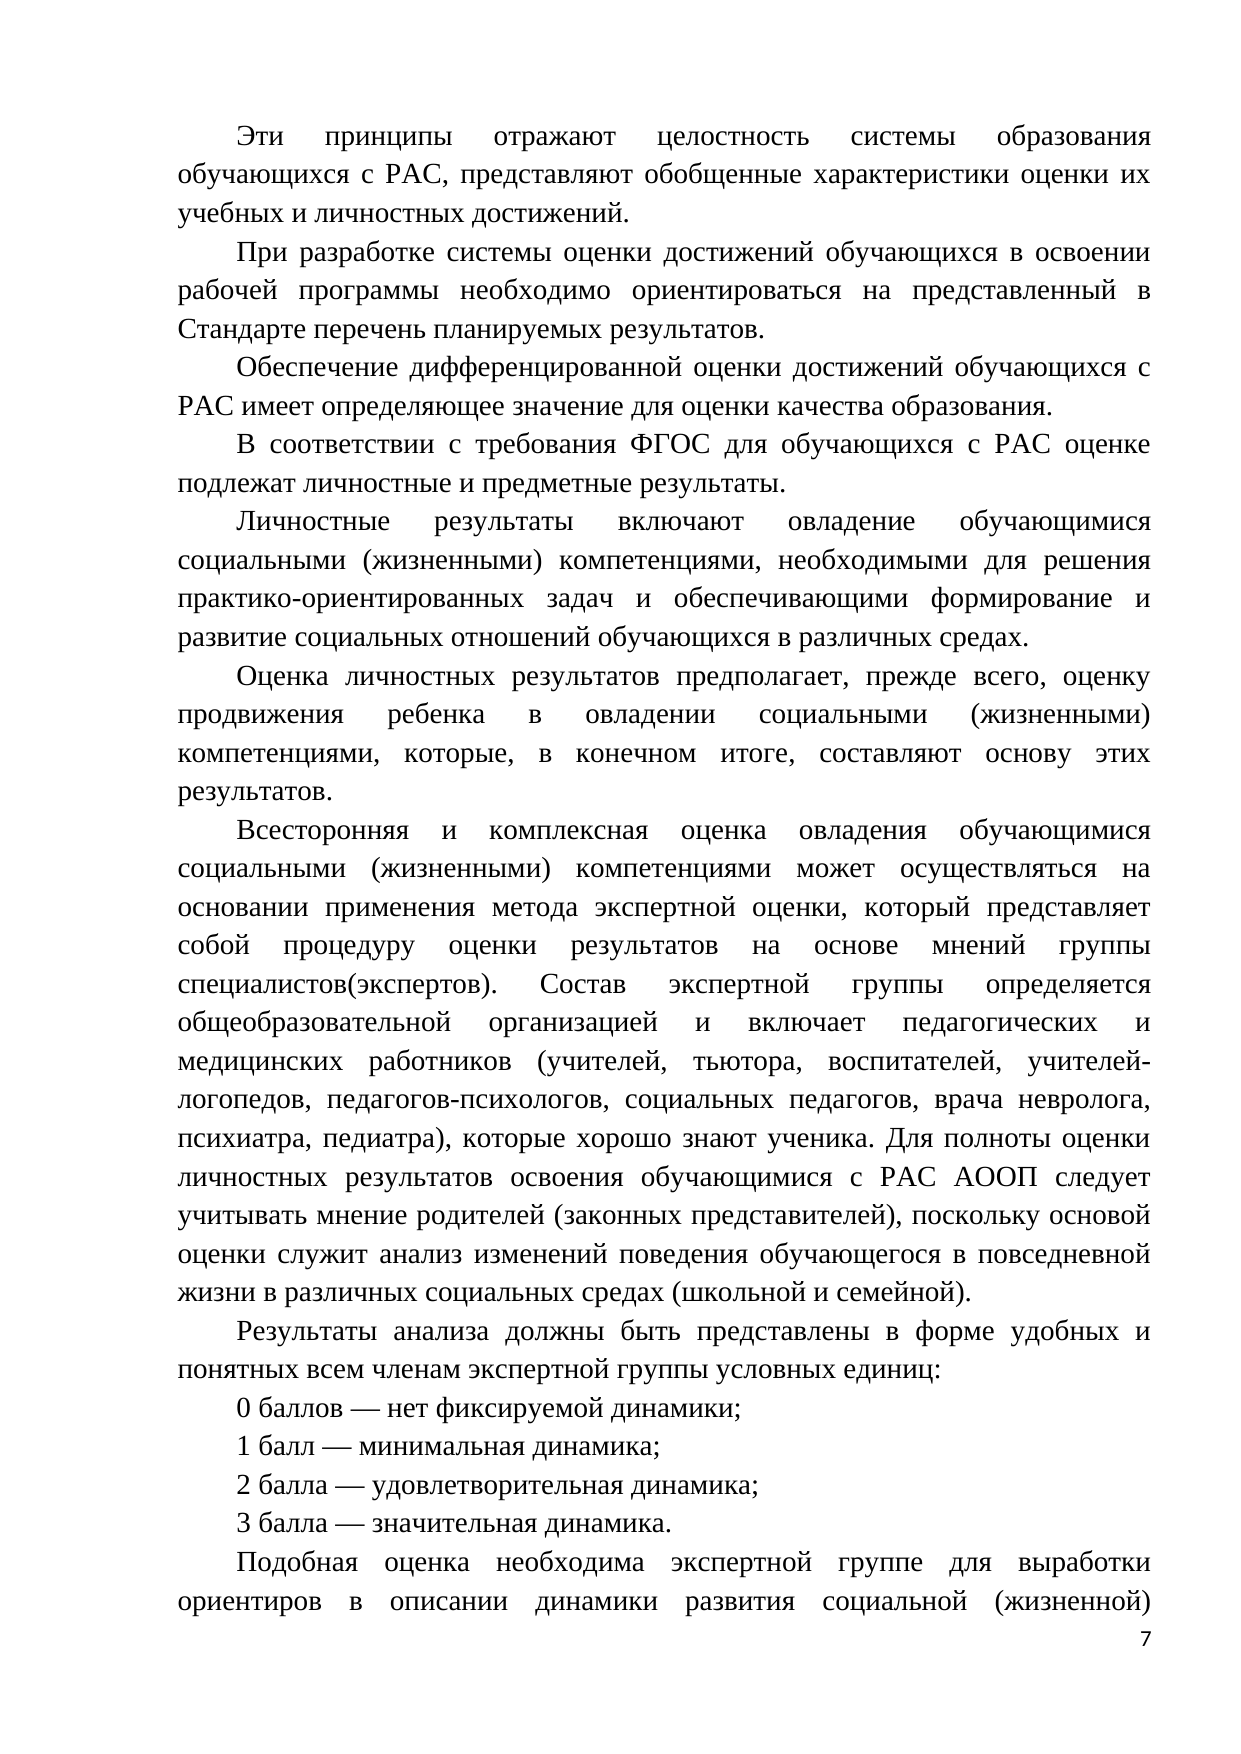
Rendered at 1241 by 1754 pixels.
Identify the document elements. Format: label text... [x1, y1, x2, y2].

text 1 балл ― минимальная динамика; [177, 1428, 1152, 1462]
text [177, 1544, 1152, 1616]
text 0 баллов ― нет фиксируемой динамики; [177, 1390, 1152, 1423]
text Оценка личностных результатов предполагает, прежде всего, оценку продвижения ребенка в овладении социальными (жизненными) компетенциями, которые, в конечном итоге, составляют основу этих результатов. [177, 658, 1152, 807]
text Результаты анализа должны быть представлены в форме удобных и понятных всем членам экспертной группы условных единиц: [177, 1313, 1152, 1385]
text При разработке системы оценки достижений обучающихся в освоении рабочей программы необходимо ориентироваться на представленный в Стандарте перечень планируемых результатов. [177, 234, 1152, 344]
text 2 балла ― удовлетворительная динамика; [177, 1467, 1152, 1501]
text Личностные результаты включают овладение обучающимися социальными (жизненными) компетенциями, необходимыми для решения практико-ориентированных задач и обеспечивающими формирование и развитие социальных отношений обучающихся в различных средах. [177, 503, 1152, 653]
text Всесторонняя и комплексная оценка овладения обучающимися социальными (жизненными) компетенциями может осуществляться на основании применения метода экспертной оценки, который представляет собой процедуру оценки результатов на основе мнений группы специалистов(экспертов). Состав экспертной группы определяется общеобразовательной организацией и включает педагогических и медицинских работников (учителей, тьютора, воспитателей, учителей-логопедов, педагогов-психологов, социальных педагогов, врача невролога, психиатра, педиатра), которые хорошо знают ученика. Для полноты оценки личностных результатов освоения обучающимися с РАС АООП следует учитывать мнение родителей (законных представителей), поскольку основой оценки служит анализ изменений поведения обучающегося в повседневной жизни в различных социальных средах (школьной и семейной). [177, 812, 1152, 1308]
text 3 балла ― значительная динамика. [177, 1506, 1152, 1539]
text Обеспечение дифференцированной оценки достижений обучающихся с РАС имеет определяющее значение для оценки качества образования. [177, 349, 1152, 421]
text Эти принципы отражают целостность системы образования обучающихся с РАС, представляют обобщенные характеристики оценки их учебных и личностных достижений. [177, 118, 1152, 229]
text В соответствии с требования ФГОС для обучающихся с РАС оценке подлежат личностные и предметные результаты. [177, 426, 1152, 498]
